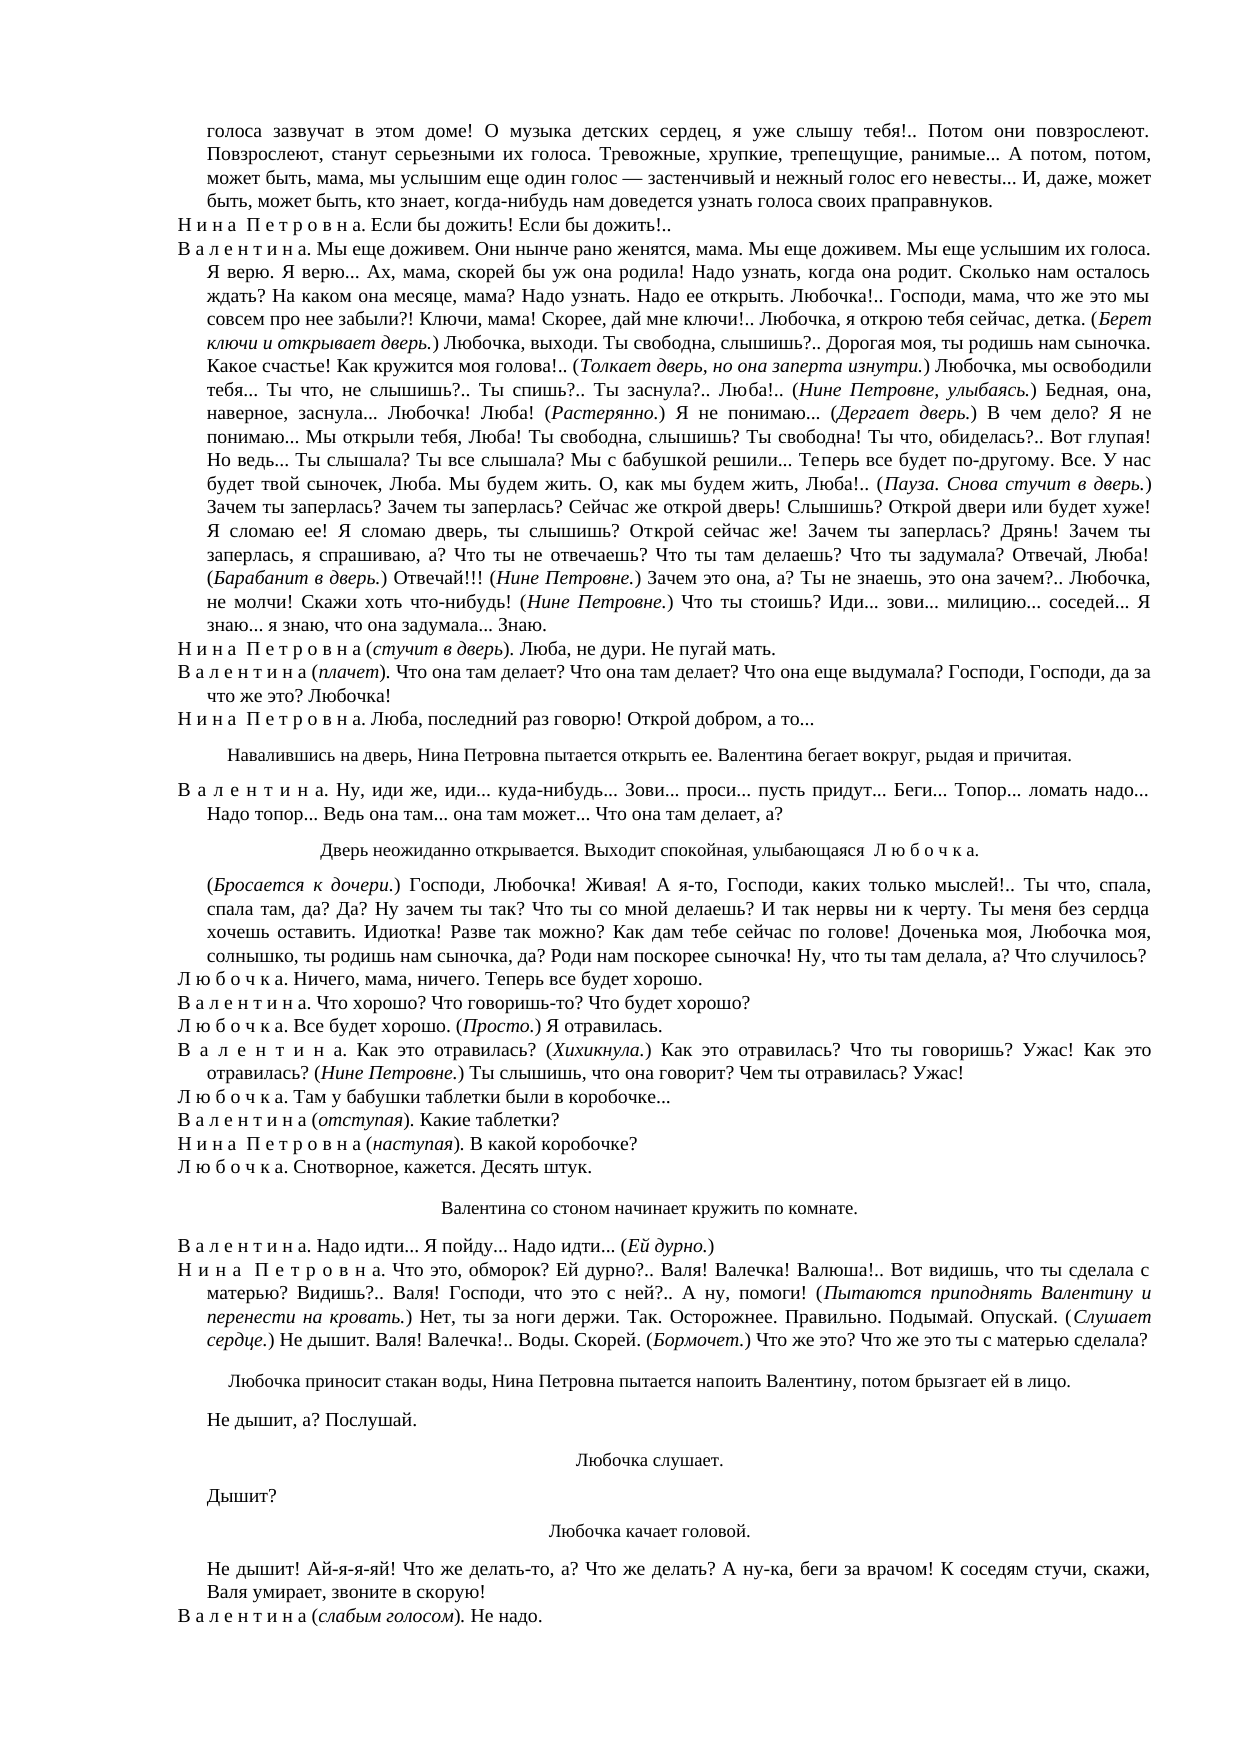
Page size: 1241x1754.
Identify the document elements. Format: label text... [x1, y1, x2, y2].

text Л ю б о ч к а. Там у бабушки таблетки были в коробочке... [177, 1084, 1152, 1108]
text Навалившись на дверь, Нина Петровна пытается открыть ее. Валентина бегает вокруг, рыдая и причитая. [177, 743, 1122, 766]
text В а л е н т и н а (отступая). Какие таблетки? [177, 1108, 1152, 1131]
text Н и н а П е т р о в н а. Если бы дожить! Если бы дожить!.. [177, 212, 1152, 236]
text Дышит? [177, 1483, 1152, 1506]
text В а л е н т и н а. Ну, иди же, иди... куда-нибудь... Зови... проси... пусть придут... Беги... Топор... ломать надо... Надо топор... Ведь она там... она там может... Что она там делает, а? [177, 778, 1152, 825]
text Любочка слушает. [177, 1448, 1122, 1471]
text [177, 118, 1152, 212]
text (Бросается к дочери.) Господи, Любочка! Живая! А я-то, Господи, каких только мыслей!.. Ты что, спала, спала там, да? Да? Ну зачем ты так? Что ты со мной делаешь? И так нервы ни к черту. Ты меня без сердца хочешь оставить. Идиотка! Разве так можно? Как дам тебе сейчас по голове! Доченька моя, Любочка моя, солнышко, ты родишь нам сыночка, да? Роди нам поскорее сыночка! Ну, что ты там делала, а? Что случилось? [177, 872, 1152, 966]
text Л ю б о ч к а. Все будет хорошо. (Просто.) Я отравилась. [177, 1013, 1152, 1037]
text Валентина со стоном начинает кружить по комнате. [177, 1195, 1122, 1218]
text В а л е н т и н а (слабым голосом). Не надо. [177, 1603, 1152, 1627]
text Любочка качает головой. [177, 1518, 1122, 1541]
text Л ю б о ч к а. Снотворное, кажется. Десять штук. [177, 1155, 1152, 1178]
text В а л е н т и н а (плачет). Что она там делает? Что она там делает? Что она еще выдумала? Господи, Господи, да за что же это? Любочка! [177, 659, 1152, 707]
text Н и н а П е т р о в н а. Люба, последний раз говорю! Открой добром, а то... [177, 707, 1152, 730]
text Н и н а П е т р о в н а. Что это, обморок? Ей дурно?.. Валя! Валечка! Валюша!.. Вот видишь, что ты сделала с матерью? Видишь?.. Валя! Господи, что это с ней?.. А ну, помоги! (Пытаются приподнять Валентину и перенести на кровать.) Нет, ты за ноги держи. Так. Осторожнее. Правильно. Подымай. Опускай. (Слушает сердце.) Не дышит. Валя! Валечка!.. Воды. Скорей. (Бормочет.) Что же это? Что же это ты с матерью сделала? [177, 1257, 1152, 1351]
text В а л е н т и н а. Что хорошо? Что говоришь-то? Что будет хорошо? [177, 990, 1152, 1013]
text Не дышит, а? Послушай. [177, 1407, 1152, 1430]
text Л ю б о ч к а. Ничего, мама, ничего. Теперь все будет хорошо. [177, 966, 1152, 990]
text В а л е н т и н а. Мы еще доживем. Они нынче рано женятся, мама. Мы еще доживем. Мы еще услышим их голоса. Я верю. Я верю... Ах, мама, скорей бы уж она родила! Надо узнать, когда она родит. Сколько нам осталось ждать? На каком она месяце, мама? Надо узнать. Надо ее открыть. Любочка!.. Господи, мама, что же это мы совсем про нее забыли?! Ключи, мама! Скорее, дай мне ключи!.. Любочка, я открою тебя сейчас, детка. (Берет ключи и открывает дверь.) Любочка, выходи. Ты свободна, слышишь?.. Дорогая моя, ты родишь нам сыночка. Какое счастье! Как кружится моя голова!.. (Толкает дверь, но она заперта изнутри.) Любочка, мы освободили тебя... Ты что, не слышишь?.. Ты спишь?.. Ты заснула?.. Люба!.. (Нине Петровне, улыбаясь.) Бедная, она, наверное, заснула... Любочка! Люба! (Растерянно.) Я не понимаю... (Дергает дверь.) В чем дело? Я не понимаю... Мы открыли тебя, Люба! Ты свободна, слышишь? Ты свободна! Ты что, обиделась?.. Вот глупая! Но ведь... Ты слышала? Ты все слышала? Мы с бабушкой решили... Теперь все будет по-другому. Все. У нас будет твой сыночек, Люба. Мы будем жить. О, как мы будем жить, Люба!.. (Пауза. Снова стучит в дверь.) Зачем ты заперлась? Зачем ты заперлась? Сейчас же открой дверь! Слышишь? Открой двери или будет хуже! Я сломаю ее! Я сломаю дверь, ты слышишь? Открой сейчас же! Зачем ты заперлась? Дрянь! Зачем ты заперлась, я спрашиваю, а? Что ты не отвечаешь? Что ты там делаешь? Что ты задумала? Отвечай, Люба! (Барабанит в дверь.) Отвечай!!! (Нине Петровне.) Зачем это она, а? Ты не знаешь, это она зачем?.. Любочка, не молчи! Скажи хоть что-нибудь! (Нине Петровне.) Что ты стоишь? Иди... зови... милицию... соседей... Я знаю... я знаю, что она задумала... Знаю. [177, 236, 1152, 636]
text Н и н а П е т р о в н а (стучит в дверь). Люба, не дури. Не пугай мать. [177, 636, 1152, 659]
text Дверь неожиданно открывается. Выходит спокойная, улыбающаяся Л ю б о ч к а. [177, 837, 1122, 860]
text В а л е н т и н а. Как это отравилась? (Хихикнула.) Как это отравилась? Что ты говоришь? Ужас! Как это отравилась? (Нине Петровне.) Ты слышишь, что она говорит? Чем ты отравилась? Ужас! [177, 1037, 1152, 1084]
text Любочка приносит стакан воды, Нина Петровна пытается напоить Валентину, потом брызгает ей в лицо. [177, 1369, 1122, 1392]
text В а л е н т и н а. Надо идти... Я пойду... Надо идти... (Ей дурно.) [177, 1233, 1152, 1257]
text Н и н а П е т р о в н а (наступая). В какой коробочке? [177, 1131, 1152, 1155]
text Не дышит! Ай-я-я-яй! Что же делать-то, а? Что же делать? А ну-ка, беги за врачом! К соседям стучи, скажи, Валя умирает, звоните в скорую! [177, 1556, 1152, 1603]
